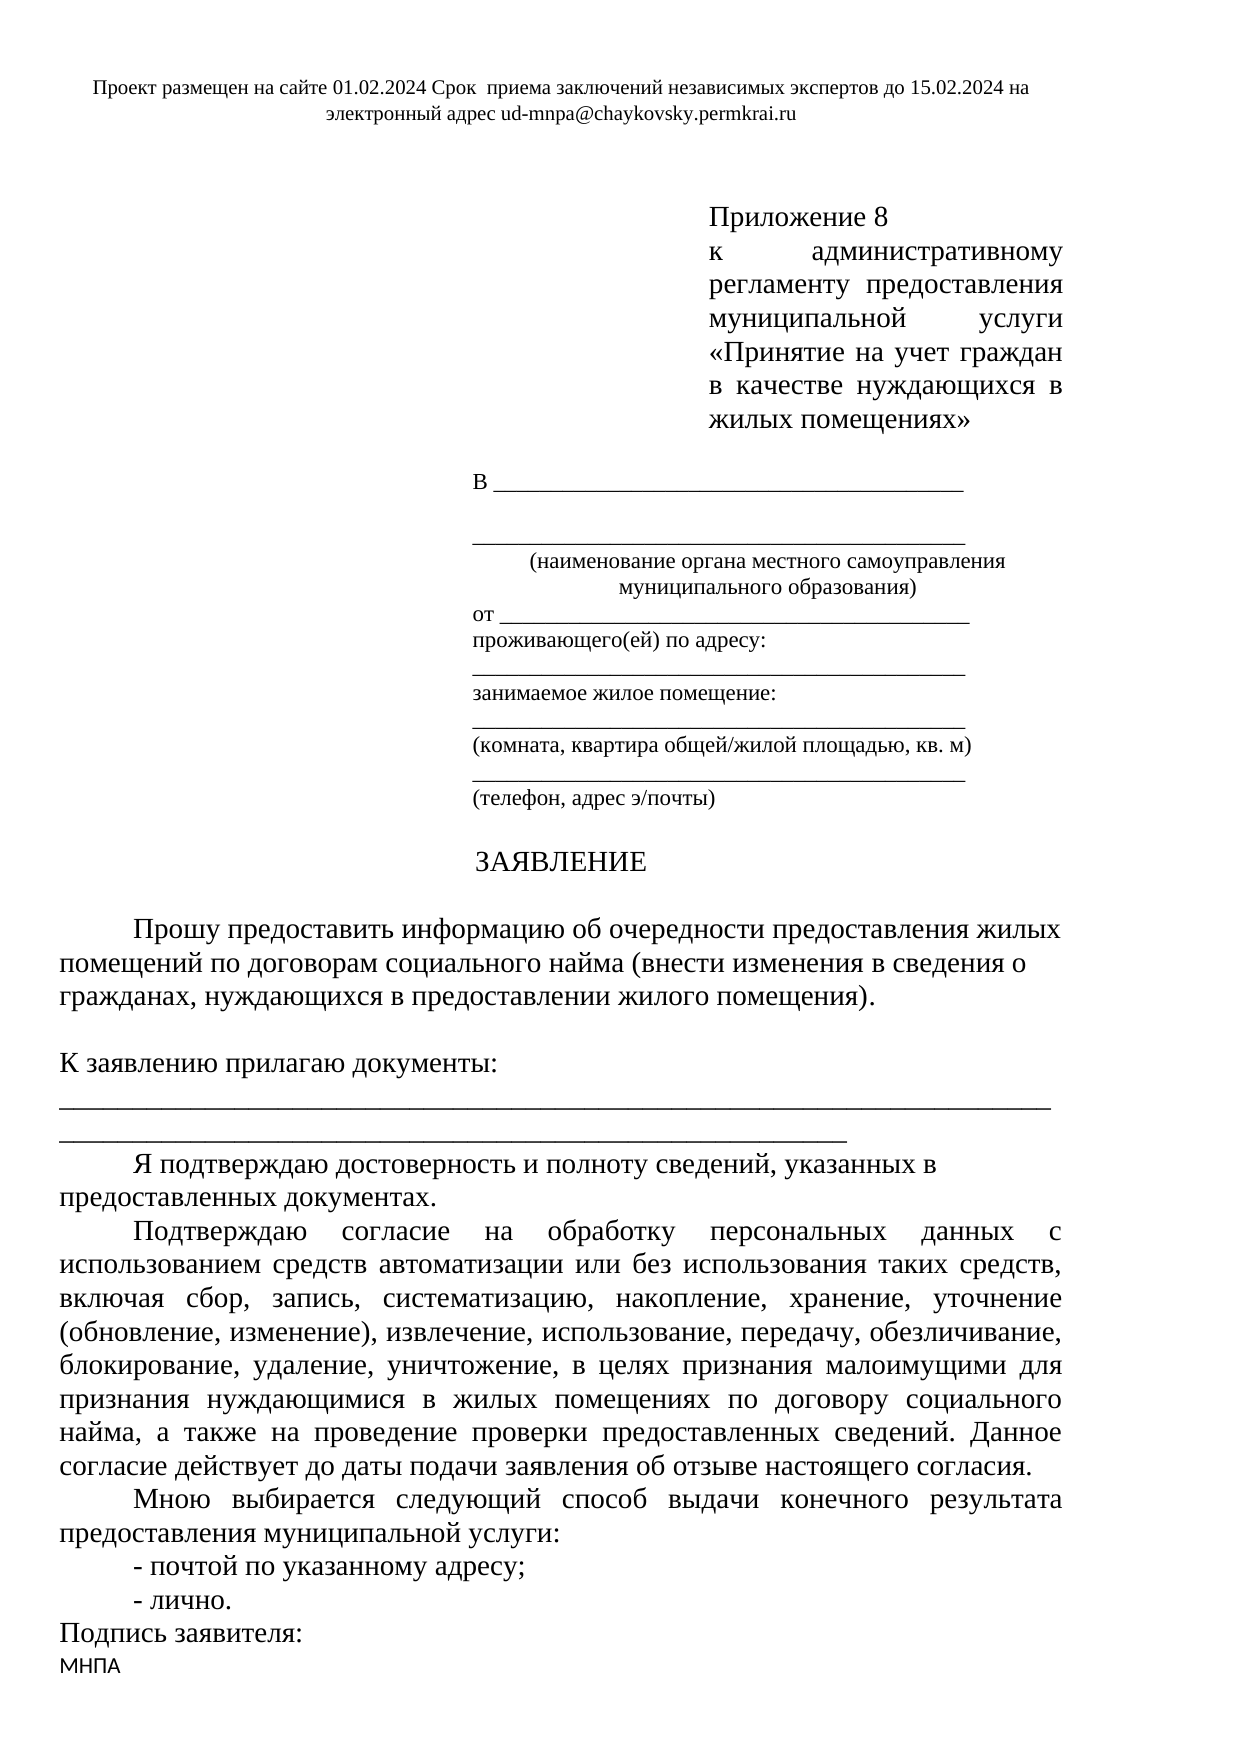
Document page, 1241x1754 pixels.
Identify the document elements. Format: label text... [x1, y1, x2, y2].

list к административному регламенту предоставления муниципальной услуги «Принятие на учет граждан в качестве нуждающихся в жилых помещениях» [709, 233, 1063, 434]
text ___________________________________________ [472, 521, 1063, 547]
text - почтой по указанному адресу; [59, 1548, 1063, 1582]
text ___________________________________________ [472, 758, 1063, 784]
text (телефон, адрес э/почты) [472, 784, 1063, 811]
text занимаемое жилое помещение: [472, 679, 1063, 705]
text Мною выбирается следующий способ выдачи конечного результата предоставления муниципальной услуги: [59, 1481, 1063, 1548]
text ЗАЯВЛЕНИЕ [59, 844, 1063, 878]
text К заявлению прилагаю документы: [59, 1045, 1063, 1079]
text (наименование органа местного самоуправления муниципального образования) [472, 547, 1063, 600]
text ___________________________________________ [472, 652, 1063, 679]
text Подтверждаю согласие на обработку персональных данных с использованием средств автоматизации или без использования таких средств, включая сбор, запись, систематизацию, накопление, хранение, уточнение (обновление, изменение), извлечение, использование, передачу, обезличивание, блокирование, удаление, уничтожение, в целях признания малоимущими для признания нуждающимися в жилых помещениях по договору социального найма, а также на проведение проверки предоставленных сведений. Данное согласие действует до даты подачи заявления об отзыве настоящего согласия. [59, 1213, 1063, 1481]
text от _________________________________________ [472, 600, 1063, 626]
text Прошу предоставить информацию об очередности предоставления жилых помещений по договорам социального найма (внести изменения в сведения о гражданах, нуждающихся в предоставлении жилого помещения). [59, 911, 1063, 1012]
text Подпись заявителя: [59, 1616, 1063, 1649]
text ___________________________________________ [472, 705, 1063, 731]
text проживающего(ей) по адресу: [472, 626, 1063, 652]
text (комната, квартира общей/жилой площадью, кв. м) [472, 731, 1063, 758]
text В _________________________________________ [472, 468, 1063, 494]
text Приложение 8 [709, 199, 1063, 233]
text __________________________________________________________________________________________________________________________ [59, 1079, 1063, 1146]
text - лично. [59, 1582, 1063, 1616]
text Я подтверждаю достоверность и полноту сведений, указанных в предоставленных документах. [59, 1146, 1063, 1213]
